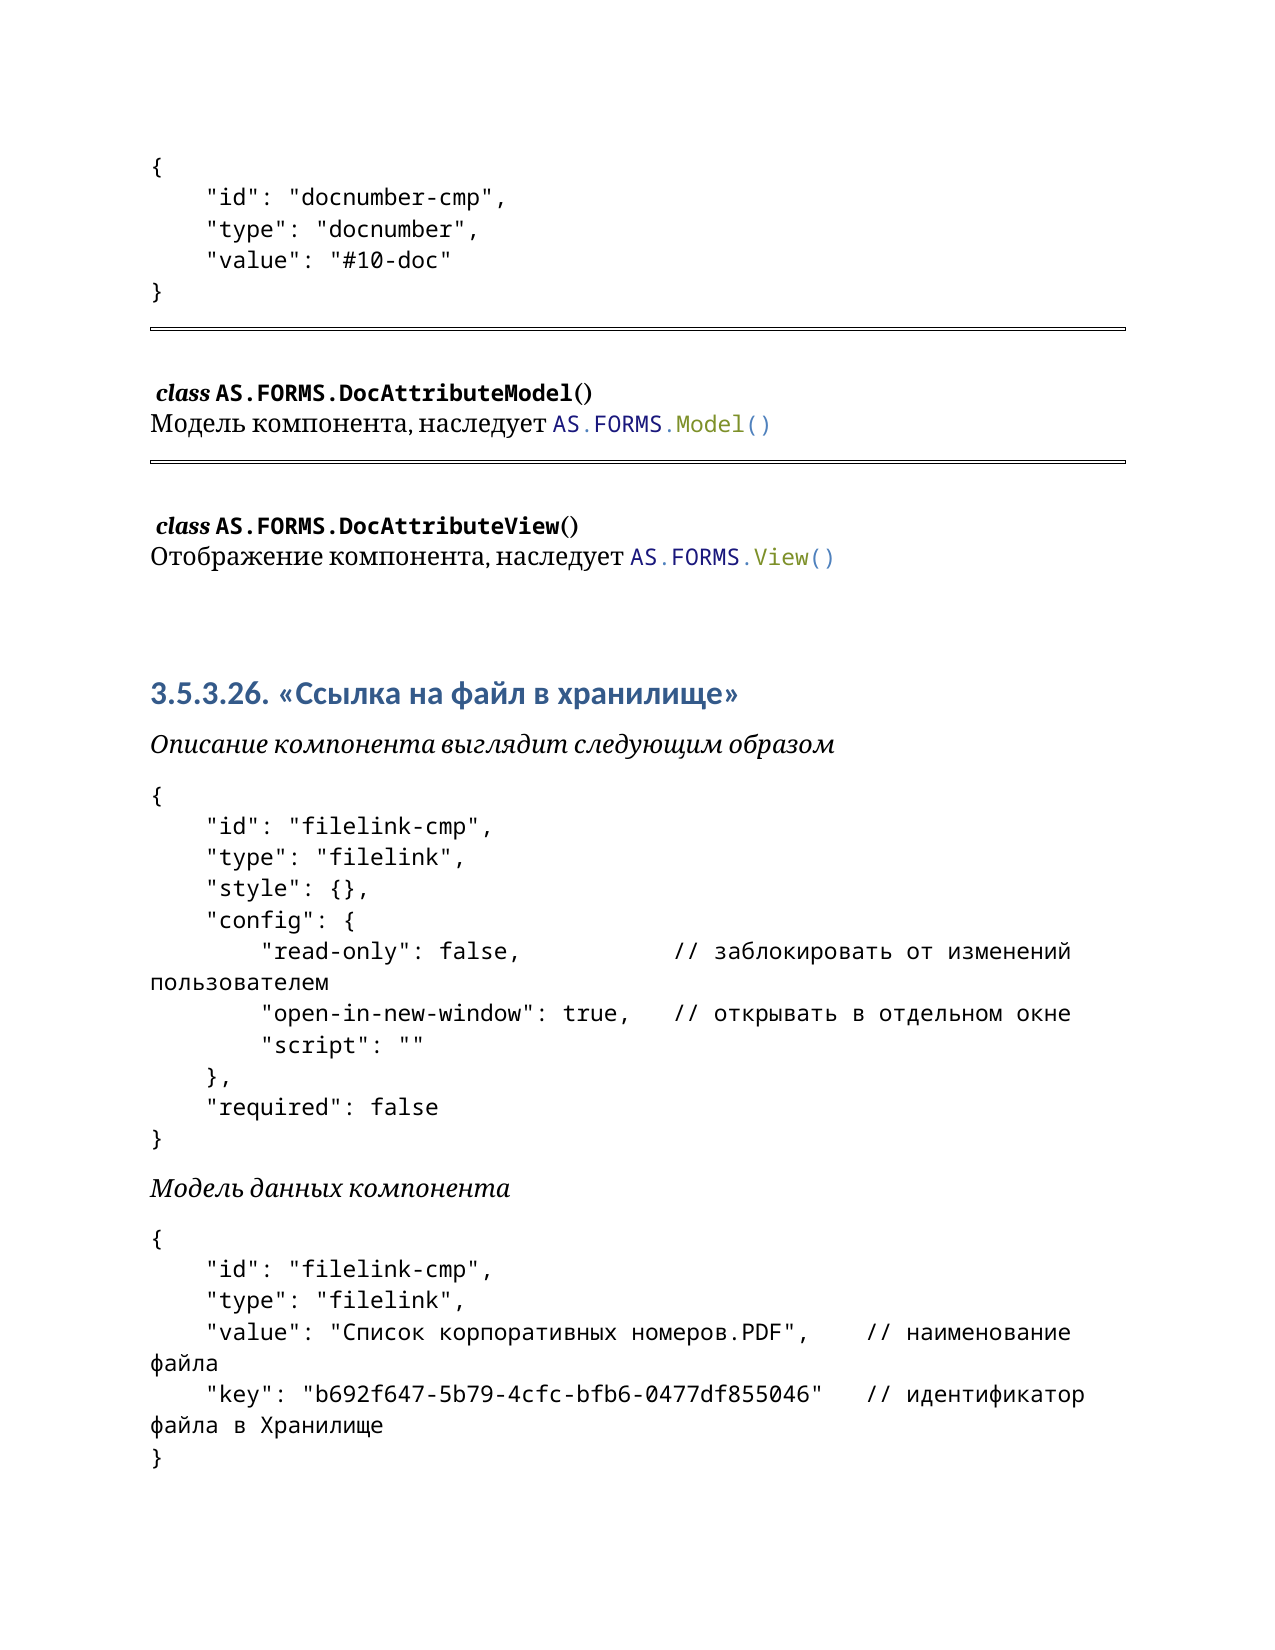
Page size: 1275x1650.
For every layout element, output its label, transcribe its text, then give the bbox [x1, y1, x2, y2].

text Модель компонента, наследует AS.FORMS.Model() [150, 408, 1125, 439]
subtitle 3.5.3.26. «Ссылка на файл в хранилище» [150, 672, 1125, 712]
text Модель данных компонента [150, 1174, 1125, 1203]
text class AS.FORMS.DocAttributeModel() [150, 377, 1125, 408]
text Отображение компонента, наследует AS.FORMS.View() [150, 541, 1125, 572]
text class AS.FORMS.DocAttributeView() [150, 509, 1125, 541]
text { "id": "docnumber-cmp", "type": "docnumber", "value": "#10-doc" } [150, 150, 1125, 306]
text { "id": "filelink-cmp", "type": "filelink", "style": {}, "config": { "read-only": false, // заблокировать от изменений пользователем "open-in-new-window": true, // открывать в отдельном окне "script": "" }, "required": false } [150, 779, 1125, 1154]
text { "id": "filelink-cmp", "type": "filelink", "value": "Cписок корпоративных номеров.PDF", // наименование файла "key": "b692f647-5b79-4cfc-bfb6-0477df855046" // идентификатор файла в Хранилище } [150, 1222, 1125, 1472]
text Описание компонента выглядит следующим образом [150, 731, 1125, 760]
